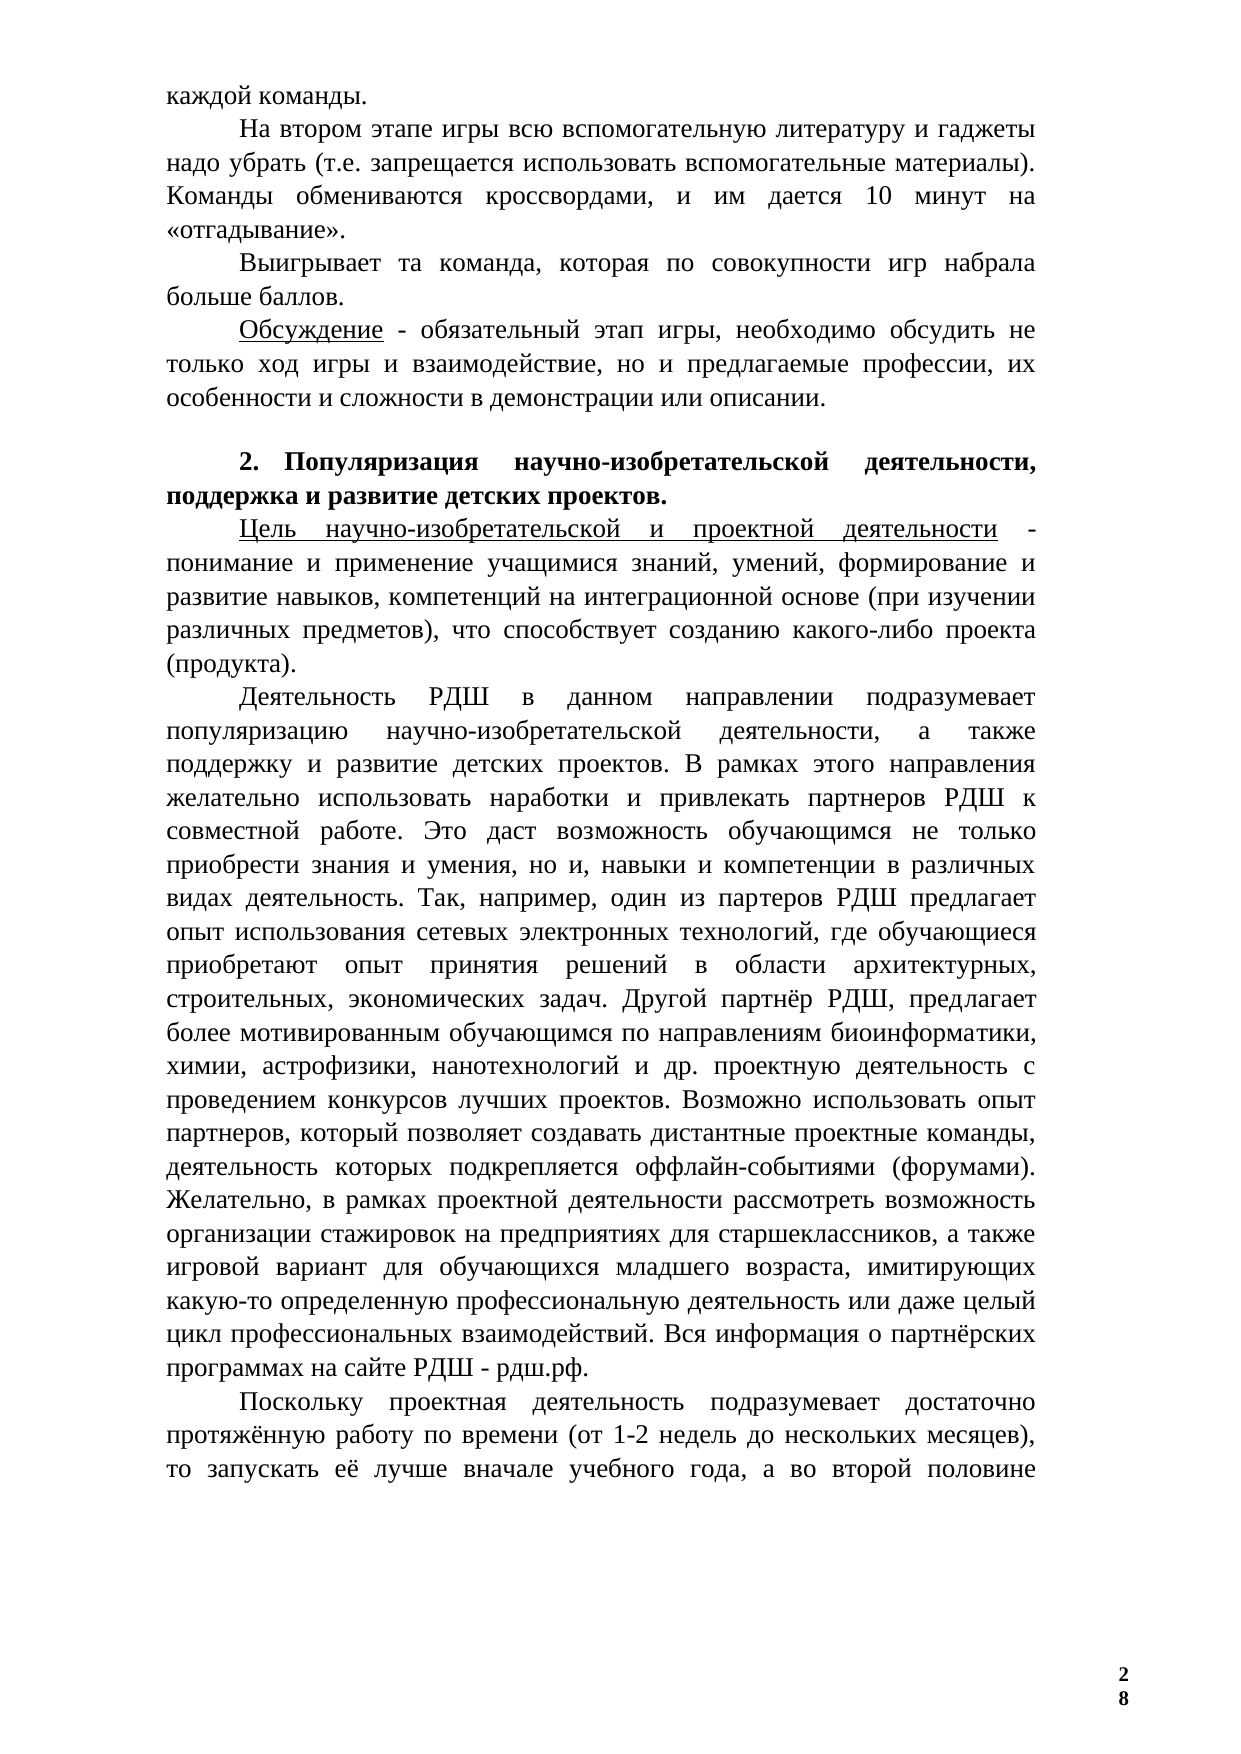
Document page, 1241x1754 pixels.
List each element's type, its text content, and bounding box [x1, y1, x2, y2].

text Выигрывает та команда, которая по совокупности игр набрала больше баллов. [166, 245, 1037, 312]
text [166, 1383, 1037, 1484]
text Обсуждение - обязательный этап игры, необходимо обсудить не только ход игры и взаимодействие, но и предлагаемые профессии, их особенности и сложности в демонстрации или описании. [166, 312, 1037, 413]
list Популяризация научно-изобретательской деятельности, поддержка и развитие детских проектов. [166, 444, 1037, 511]
text Цель научно-изобретательской и проектной деятельности - понимание и применение учащимися знаний, умений, формирование и развитие навыков, компетенций на интеграционной основе (при изучении различных предметов), что способствует созданию какого-либо проекта (продукта). [166, 511, 1037, 679]
text Деятельность РДШ в данном направлении подразумевает популяризацию научно-изобретательской деятельности, а также поддержку и развитие детских проектов. В рамках этого направления желательно использовать наработки и привлекать партнеров РДШ к совместной работе. Это даст возможность обучающимся не только приобрести знания и умения, но и, навыки и компетенции в различных видах деятельность. Так, например, один из партеров РДШ предлагает опыт использования сетевых электронных технологий, где обучающиеся приобретают опыт принятия решений в области архитектурных, строительных, экономических задач. Другой партнёр РДШ, предлагает более мотивированным обучающимся по направлениям биоинформатики, химии, астрофизики, нанотехнологий и др. проектную деятельность с проведением конкурсов лучших проектов. Возможно использовать опыт партнеров, который позволяет создавать дистантные проектные команды, деятельность которых подкрепляется оффлайн-событиями (форумами). Желательно, в рамках проектной деятельности рассмотреть возможность организации стажировок на предприятиях для старшеклассников, а также игровой вариант для обучающихся младшего возраста, имитирующих какую-то определенную профессиональную деятельность или даже целый цикл профессиональных взаимодействий. Вся информация о партнёрских программах на сайте РДШ - рдш.рф. [166, 679, 1037, 1383]
text На втором этапе игры всю вспомогательную литературу и гаджеты надо убрать (т.е. запрещается использовать вспомогательные материалы). Команды обмениваются кроссвордами, и им дается 10 минут на «отгадывание». [166, 111, 1037, 245]
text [166, 77, 1037, 111]
